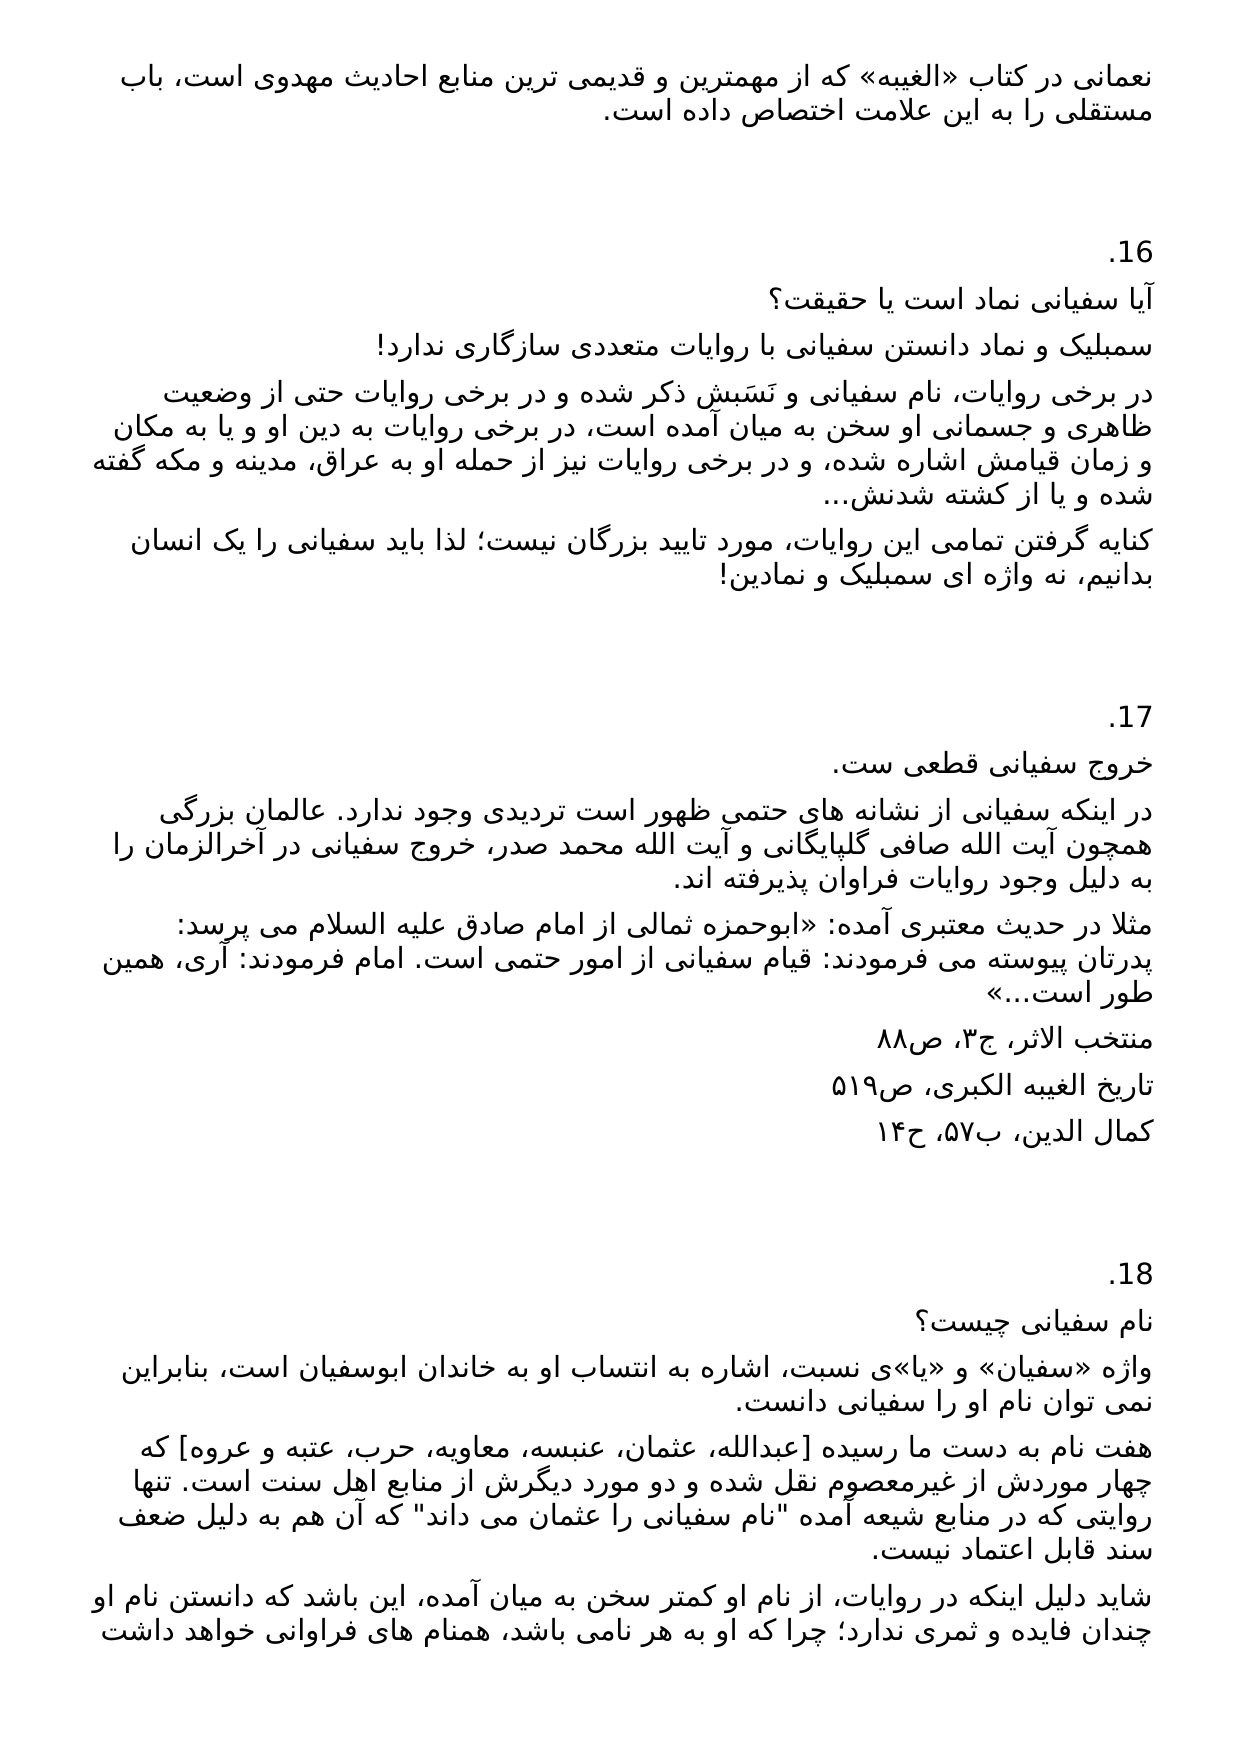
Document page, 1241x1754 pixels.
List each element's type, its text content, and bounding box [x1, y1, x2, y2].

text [91, 59, 1154, 127]
text هفت نام به دست ما رسیده [عبدالله، عثمان، عنبسه، معاویه، حرب، عتبه و عروه] که چهار موردش از غیرمعصوم نقل شده و دو مورد دیگرش از منابع اهل سنت است. تنها روایتی که در منابع شیعه آمده "نام سفیانی را عثمان می داند" که آن هم به دلیل ضعف سند قابل اعتماد نیست. [91, 1431, 1154, 1567]
text 18. [91, 1257, 1154, 1291]
text 17. [91, 700, 1154, 734]
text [91, 1579, 1154, 1647]
text آیا سفیانی نماد است یا حقیقت؟ [91, 282, 1154, 316]
text خروج سفیانی قطعی ست. [91, 747, 1154, 781]
text واژه «سفیان» و «یا»ی نسبت، اشاره به انتساب او به خاندان ابوسفیان است، بنابراین نمی توان نام او را سفیانی دانست. [91, 1350, 1154, 1418]
text نام سفیانی چیست؟ [91, 1304, 1154, 1338]
text 16. [91, 236, 1154, 270]
text مثلا در حدیث معتبری آمده: «ابوحمزه ثمالی از امام صادق علیه السلام می پرسد: پدرتان پیوسته می فرمودند: قیام سفیانی از امور حتمی است. امام فرمودند: آری، همین طور است...» [91, 907, 1154, 1009]
text منتخب الاثر، ج۳، ص۸۸ [91, 1022, 1154, 1056]
text سمبلیک و نماد دانستن سفیانی با روایات متعددی سازگاری ندارد! [91, 329, 1154, 363]
text کنایه گرفتن تمامی این روایات، مورد تایید بزرگان نیست؛ لذا باید سفیانی را یک انسان بدانیم، نه واژه ای سمبلیک و نمادین! [91, 523, 1154, 591]
text در اینکه سفیانی از نشانه های حتمی ظهور است تردیدی وجود ندارد. عالمان بزرگی همچون آیت الله صافی گلپایگانی و آیت الله محمد صدر، خروج سفیانی در آخرالزمان را به دلیل وجود روایات فراوان پذیرفته اند. [91, 793, 1154, 895]
text کمال الدین، ب۵۷، ح۱۴ [91, 1115, 1154, 1149]
text در برخی روایات، نام سفیانی و نَسَبش ذکر شده و در برخی روایات حتی از وضعیت ظاهری و جسمانی او سخن به میان آمده است، در برخی روایات به دین او و یا به مکان و زمان قیامش اشاره شده، و در برخی روایات نیز از حمله او به عراق، مدینه و مکه گفته شده و یا از کشته شدنش... [91, 375, 1154, 511]
text تاریخ الغیبه الکبری، ص۵۱۹ [91, 1068, 1154, 1102]
